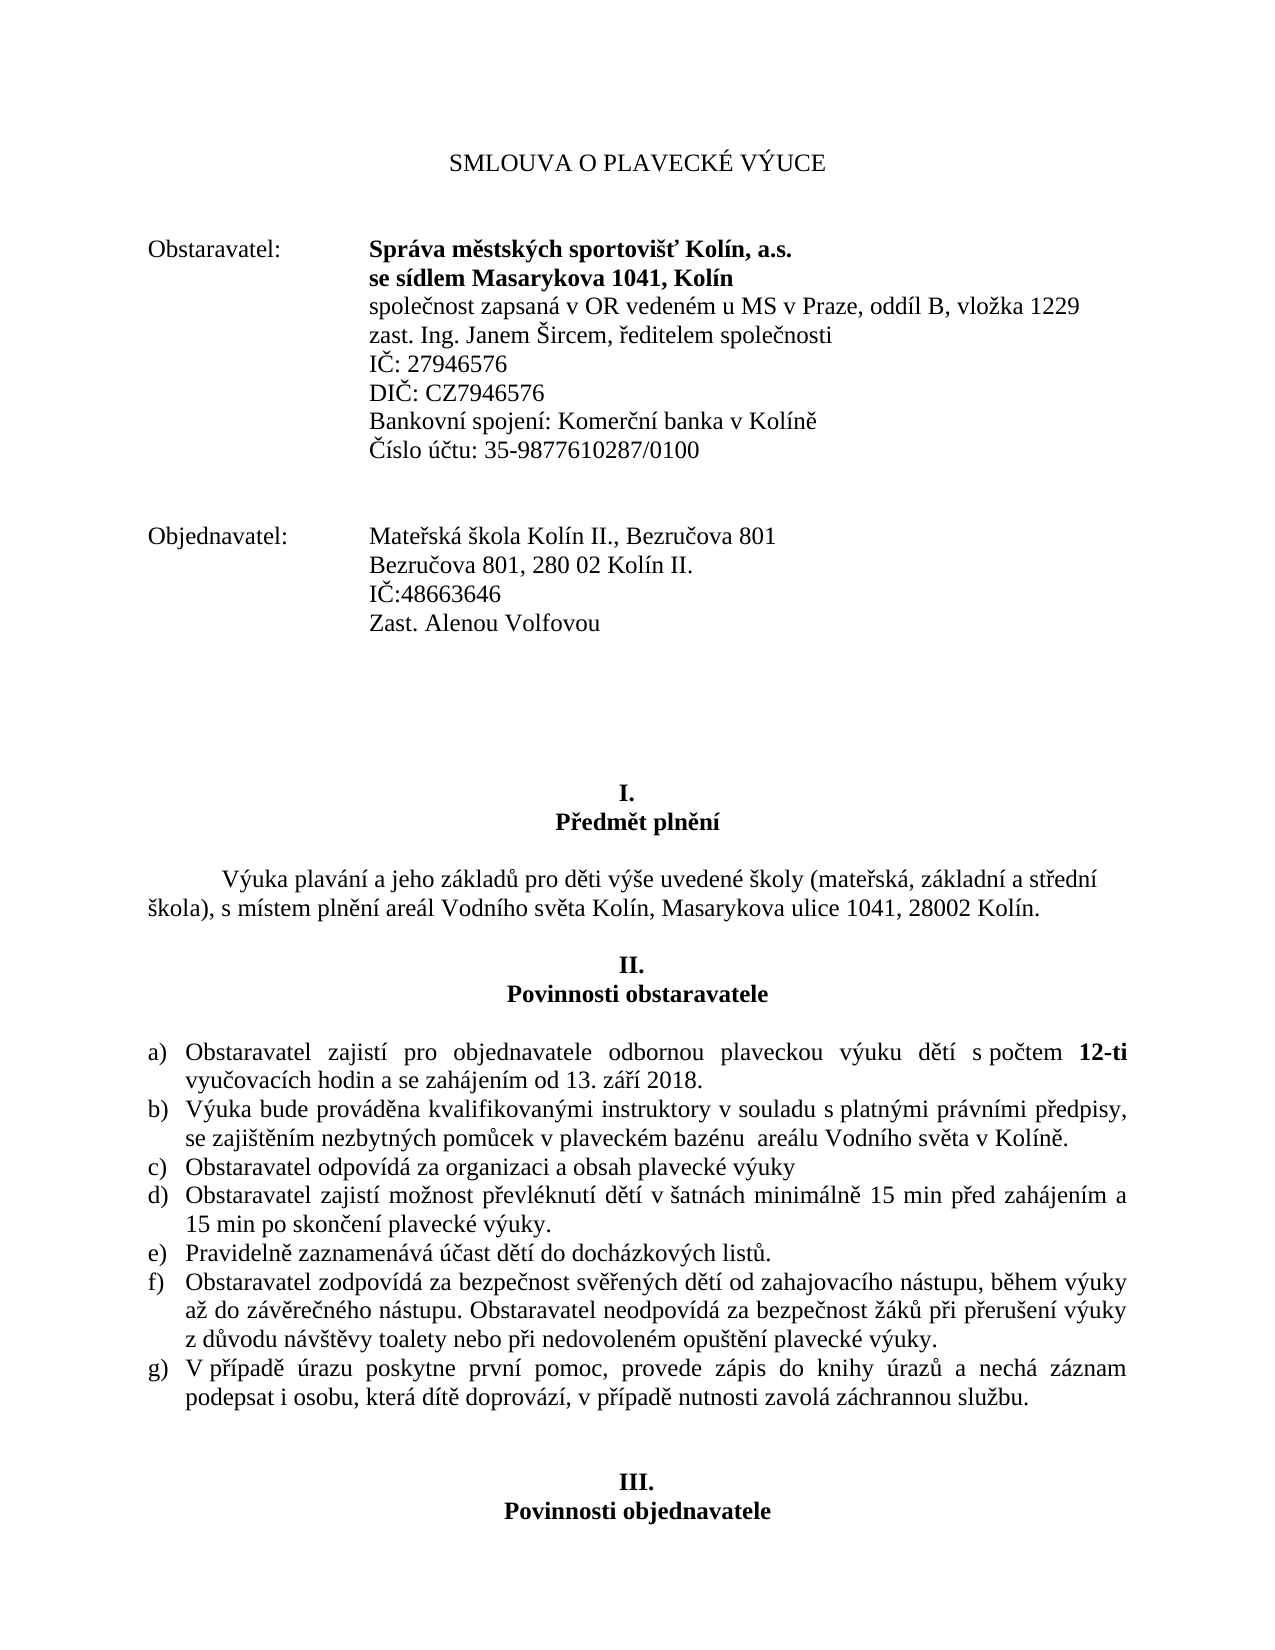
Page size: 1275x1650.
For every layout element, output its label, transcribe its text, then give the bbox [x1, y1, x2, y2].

list Obstaravatel zajistí pro objednavatele odbornou plaveckou výuku dětí s počtem 12-ti vyučovacích hodin a se zahájením od 13. září 2018. [148, 1037, 1127, 1094]
text Výuka plavání a jeho základů pro děti výše uvedené školy (mateřská, základní a střední škola), s místem plnění areál Vodního světa Kolín, Masarykova ulice 1041, 28002 Kolín. [148, 864, 1127, 922]
text se sídlem Masarykova 1041, Kolín [295, 263, 1127, 291]
text Objednavatel: Mateřská škola Kolín II., Bezručova 801 [148, 521, 1127, 550]
text SMLOUVA O PLAVECKÉ VÝUCE [148, 148, 1127, 176]
text Zast. Alenou Volfovou [148, 608, 1127, 636]
text Bezručova 801, 280 02 Kolín II. [148, 550, 1127, 579]
text IČ:48663646 [148, 579, 1127, 608]
text společnost zapsaná v OR vedeném u MS v Praze, oddíl B, vložka 1229 [295, 291, 1127, 320]
list Pravidelně zaznamenává účast dětí do docházkových listů. [148, 1238, 1127, 1267]
text Povinnosti objednavatele [148, 1496, 1127, 1525]
text Číslo účtu: 35-9877610287/0100 [295, 435, 1127, 464]
text Bankovní spojení: Komerční banka v Kolíně [295, 406, 1127, 435]
list Obstaravatel zodpovídá za bezpečnost svěřených dětí od zahajovacího nástupu, během výuky až do závěrečného nástupu. Obstaravatel neodpovídá za bezpečnost žáků při přerušení výuky z důvodu návštěvy toalety nebo při nedovoleném opuštění plavecké výuky. [148, 1267, 1127, 1353]
text IČ: 27946576 [295, 349, 1127, 378]
list Obstaravatel odpovídá za organizaci a obsah plavecké výuky [148, 1152, 1127, 1180]
list Výuka bude prováděna kvalifikovanými instruktory v souladu s platnými právními předpisy, se zajištěním nezbytných pomůcek v plaveckém bazénu areálu Vodního světa v Kolíně. [148, 1094, 1127, 1152]
text zast. Ing. Janem Šircem, ředitelem společnosti [369, 320, 1127, 349]
list Obstaravatel zajistí možnost převléknutí dětí v šatnách minimálně 15 min před zahájením a 15 min po skončení plavecké výuky. [148, 1180, 1127, 1238]
list V případě úrazu poskytne první pomoc, provede zápis do knihy úrazů a nechá záznam podepsat i osobu, která dítě doprovází, v případě nutnosti zavolá záchrannou službu. [148, 1353, 1127, 1410]
text Obstaravatel: Správa městských sportovišť Kolín, a.s. [148, 234, 1127, 263]
text DIČ: CZ7946576 [295, 378, 1127, 406]
text Povinnosti obstaravatele [148, 979, 1127, 1008]
text Předmět plnění [148, 807, 1127, 835]
